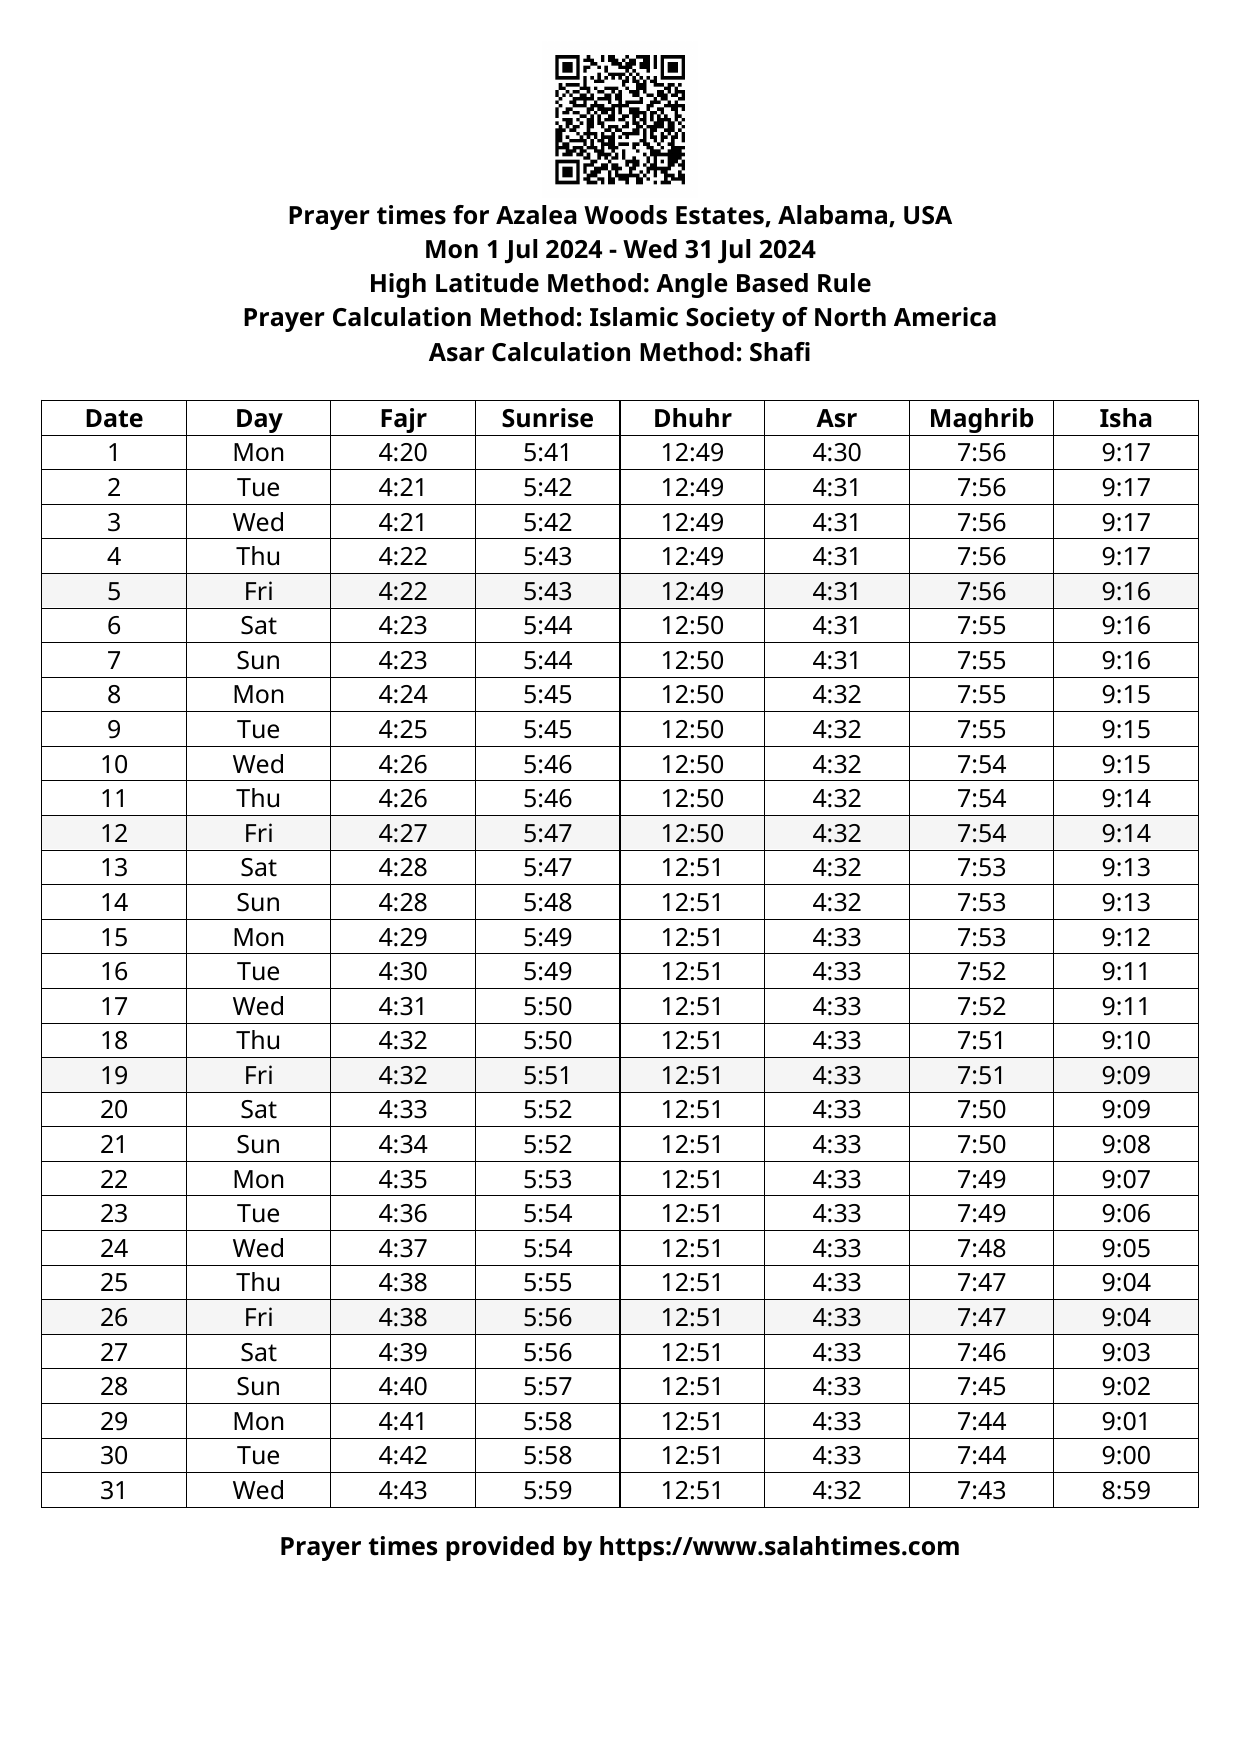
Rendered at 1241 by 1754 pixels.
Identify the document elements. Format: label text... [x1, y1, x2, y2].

table_cell 4:28 [331, 885, 475, 919]
table_cell 5:50 [476, 989, 619, 1022]
table_cell Wed [187, 989, 330, 1022]
table_cell 27 [42, 1335, 186, 1368]
table_cell 9:16 [1054, 574, 1198, 607]
table_cell 24 [42, 1231, 186, 1264]
table_cell Thu [187, 781, 330, 815]
table_cell 12:50 [621, 747, 764, 780]
table_header Day [187, 401, 330, 434]
table_cell 4:20 [331, 436, 475, 469]
table_cell 5:49 [476, 920, 619, 953]
table_cell 9:11 [1054, 989, 1198, 1022]
table_cell 12:49 [621, 436, 764, 469]
table_cell 12:51 [621, 1024, 764, 1057]
table_cell 4:32 [765, 678, 909, 711]
table_cell 12:50 [621, 816, 764, 849]
table_cell 9:02 [1054, 1369, 1198, 1403]
table_cell 3 [42, 505, 186, 538]
table_cell 5:42 [476, 470, 619, 504]
table_cell 9:14 [1054, 816, 1198, 849]
table_cell Fri [187, 574, 330, 607]
table_cell 5:55 [476, 1266, 619, 1299]
table_cell 5:43 [476, 574, 619, 607]
table_cell 5:44 [476, 643, 619, 677]
table_cell 4:37 [331, 1231, 475, 1264]
table_cell 5:47 [476, 851, 619, 884]
table_cell 12:51 [621, 1162, 764, 1195]
table_cell 12:49 [621, 574, 764, 607]
table_cell 9:04 [1054, 1266, 1198, 1299]
table_cell 5:52 [476, 1093, 619, 1126]
table_cell 11 [42, 781, 186, 815]
table_cell 4:28 [331, 851, 475, 884]
table_cell 7:55 [910, 678, 1053, 711]
table_cell 5:46 [476, 747, 619, 780]
table_cell Tue [187, 1439, 330, 1472]
table_cell 5:49 [476, 954, 619, 988]
table_cell 9:06 [1054, 1196, 1198, 1230]
table_cell 7:54 [910, 747, 1053, 780]
table_cell 7:56 [910, 539, 1053, 573]
table_cell Mon [187, 1162, 330, 1195]
table_cell 9:14 [1054, 781, 1198, 815]
table_cell 4:23 [331, 643, 475, 677]
table_cell 7:48 [910, 1231, 1053, 1264]
table_cell 9:05 [1054, 1231, 1198, 1264]
table_header Maghrib [910, 401, 1053, 434]
table_cell 4:38 [331, 1266, 475, 1299]
table_cell 5:54 [476, 1196, 619, 1230]
table_cell Sun [187, 1127, 330, 1161]
table_cell 18 [42, 1024, 186, 1057]
table_cell 4:32 [331, 1024, 475, 1057]
table_cell 9:03 [1054, 1335, 1198, 1368]
table_cell 12:51 [621, 920, 764, 953]
table_cell Thu [187, 1266, 330, 1299]
table_header Dhuhr [621, 401, 764, 434]
table_cell 5:56 [476, 1300, 619, 1334]
table_cell 4:31 [331, 989, 475, 1022]
table_cell 5:50 [476, 1024, 619, 1057]
table_cell 7 [42, 643, 186, 677]
table_cell 5:48 [476, 885, 619, 919]
table_cell 4:33 [765, 1335, 909, 1368]
table_cell 7:49 [910, 1162, 1053, 1195]
table_cell 4:43 [331, 1473, 475, 1507]
picture [542, 41, 699, 198]
table_header Date [42, 401, 186, 434]
table_cell 9:10 [1054, 1024, 1198, 1057]
table_cell Sat [187, 851, 330, 884]
table_cell 19 [42, 1058, 186, 1092]
table_cell 4:25 [331, 712, 475, 746]
table_cell 5:53 [476, 1162, 619, 1195]
table_cell 5:52 [476, 1127, 619, 1161]
table_cell 12 [42, 816, 186, 849]
table_cell 4:35 [331, 1162, 475, 1195]
table_cell 12:50 [621, 678, 764, 711]
table_cell 4:33 [331, 1093, 475, 1126]
table_cell 6 [42, 609, 186, 642]
table_cell 5:54 [476, 1231, 619, 1264]
table_cell 1 [42, 436, 186, 469]
table_cell 4:33 [765, 1196, 909, 1230]
table_cell 7:52 [910, 989, 1053, 1022]
table_cell 15 [42, 920, 186, 953]
table_cell 4:32 [765, 1473, 909, 1507]
table_cell 7:52 [910, 954, 1053, 988]
table_cell 29 [42, 1404, 186, 1437]
table_cell 4:29 [331, 920, 475, 953]
table_cell 7:49 [910, 1196, 1053, 1230]
table_cell 9:16 [1054, 643, 1198, 677]
table_cell 9:13 [1054, 851, 1198, 884]
table_cell Wed [187, 747, 330, 780]
table_cell 12:49 [621, 539, 764, 573]
table_cell 4:32 [765, 712, 909, 746]
table_cell Sat [187, 1093, 330, 1126]
table_cell 12:51 [621, 1300, 764, 1334]
table_cell 12:51 [621, 1127, 764, 1161]
table_cell Fri [187, 1058, 330, 1092]
table_cell 7:54 [910, 816, 1053, 849]
table_cell 7:51 [910, 1058, 1053, 1092]
table_cell 4:41 [331, 1404, 475, 1437]
table_cell 5:46 [476, 781, 619, 815]
table_cell 7:56 [910, 470, 1053, 504]
table_cell 7:53 [910, 851, 1053, 884]
table_cell 12:50 [621, 609, 764, 642]
table_cell 9 [42, 712, 186, 746]
table_cell 12:51 [621, 1093, 764, 1126]
table_header Isha [1054, 401, 1198, 434]
table_cell 12:51 [621, 954, 764, 988]
table_cell 7:55 [910, 712, 1053, 746]
table_cell 4:33 [765, 1231, 909, 1264]
table_cell 9:15 [1054, 678, 1198, 711]
table_cell 12:51 [621, 1369, 764, 1403]
table_cell 12:51 [621, 1266, 764, 1299]
table_cell Sun [187, 1369, 330, 1403]
table_cell 7:50 [910, 1127, 1053, 1161]
table_cell 4:21 [331, 505, 475, 538]
table_cell 30 [42, 1439, 186, 1472]
table_cell 4:33 [765, 1300, 909, 1334]
table_cell 4:33 [765, 954, 909, 988]
table_cell 12:50 [621, 643, 764, 677]
table_cell 4:33 [765, 1093, 909, 1126]
table_cell 4:33 [765, 989, 909, 1022]
table_cell 28 [42, 1369, 186, 1403]
table_cell 12:51 [621, 1335, 764, 1368]
table_cell Fri [187, 1300, 330, 1334]
table_cell 4:33 [765, 1266, 909, 1299]
table_cell 12:51 [621, 885, 764, 919]
table_cell 4:33 [765, 1127, 909, 1161]
table_cell Mon [187, 678, 330, 711]
table_cell 9:17 [1054, 505, 1198, 538]
table_cell 4:39 [331, 1335, 475, 1368]
table_cell 4:32 [765, 816, 909, 849]
table_cell 5:45 [476, 678, 619, 711]
table_cell 7:53 [910, 885, 1053, 919]
table_cell Thu [187, 1024, 330, 1057]
table_cell 4:33 [765, 1369, 909, 1403]
table_cell 10 [42, 747, 186, 780]
table_cell 7:55 [910, 643, 1053, 677]
table_cell 4 [42, 539, 186, 573]
table_cell Mon [187, 436, 330, 469]
table_cell 4:27 [331, 816, 475, 849]
table_cell Sat [187, 1335, 330, 1368]
table_cell 4:31 [765, 574, 909, 607]
table_cell 4:32 [765, 851, 909, 884]
table_cell 4:38 [331, 1300, 475, 1334]
table_cell 7:46 [910, 1335, 1053, 1368]
table_cell 12:51 [621, 1473, 764, 1507]
table_cell 4:40 [331, 1369, 475, 1403]
table_cell Fri [187, 816, 330, 849]
table_cell 12:50 [621, 781, 764, 815]
table_cell Sat [187, 609, 330, 642]
table_cell 4:33 [765, 1404, 909, 1437]
table_cell 7:47 [910, 1266, 1053, 1299]
table_cell 4:31 [765, 643, 909, 677]
table_cell Mon [187, 920, 330, 953]
table_cell 4:32 [765, 885, 909, 919]
table_cell Wed [187, 1231, 330, 1264]
table_cell Thu [187, 539, 330, 573]
table_cell Tue [187, 954, 330, 988]
table_cell 7:45 [910, 1369, 1053, 1403]
table_cell 9:17 [1054, 470, 1198, 504]
text Mon 1 Jul 2024 - Wed 31 Jul 2024 [42, 232, 1198, 266]
table_header Asr [765, 401, 909, 434]
table_cell 4:24 [331, 678, 475, 711]
table_cell 4:32 [765, 747, 909, 780]
table_cell 9:04 [1054, 1300, 1198, 1334]
table_header Fajr [331, 401, 475, 434]
table_cell 14 [42, 885, 186, 919]
table_cell 7:54 [910, 781, 1053, 815]
table_cell Tue [187, 1196, 330, 1230]
table_cell 7:43 [910, 1473, 1053, 1507]
table_cell 9:17 [1054, 436, 1198, 469]
table_cell 20 [42, 1093, 186, 1126]
table_cell 12:50 [621, 712, 764, 746]
table_cell 4:30 [765, 436, 909, 469]
table_cell 9:08 [1054, 1127, 1198, 1161]
table_cell 4:31 [765, 609, 909, 642]
table_cell 4:33 [765, 1162, 909, 1195]
table_cell 9:09 [1054, 1058, 1198, 1092]
table_cell 7:53 [910, 920, 1053, 953]
table_cell 9:12 [1054, 920, 1198, 953]
table_cell Wed [187, 1473, 330, 1507]
table_cell 31 [42, 1473, 186, 1507]
table_cell 13 [42, 851, 186, 884]
table_cell Sun [187, 885, 330, 919]
table_cell 7:56 [910, 574, 1053, 607]
table_cell 5 [42, 574, 186, 607]
table_cell 12:49 [621, 470, 764, 504]
table_cell 7:55 [910, 609, 1053, 642]
table_cell 4:33 [765, 920, 909, 953]
table_cell 5:45 [476, 712, 619, 746]
table_cell 7:50 [910, 1093, 1053, 1126]
table_cell 4:26 [331, 747, 475, 780]
text Prayer times for Azalea Woods Estates, Alabama, USA [42, 198, 1198, 232]
table_cell 5:57 [476, 1369, 619, 1403]
table_cell 7:56 [910, 505, 1053, 538]
table_cell 4:21 [331, 470, 475, 504]
table_cell 4:23 [331, 609, 475, 642]
table_cell 12:49 [621, 505, 764, 538]
table_cell 9:15 [1054, 747, 1198, 780]
text High Latitude Method: Angle Based Rule [42, 266, 1198, 300]
table_cell 4:36 [331, 1196, 475, 1230]
table_cell 23 [42, 1196, 186, 1230]
table_cell Mon [187, 1404, 330, 1437]
table_cell 5:58 [476, 1404, 619, 1437]
table_cell 5:56 [476, 1335, 619, 1368]
table_cell 8:59 [1054, 1473, 1198, 1507]
table_cell 12:51 [621, 851, 764, 884]
text Asar Calculation Method: Shafi [42, 334, 1198, 368]
table_cell 4:22 [331, 539, 475, 573]
table_cell 4:31 [765, 539, 909, 573]
table_cell 9:09 [1054, 1093, 1198, 1126]
table_cell 9:13 [1054, 885, 1198, 919]
table_cell 8 [42, 678, 186, 711]
text Prayer Calculation Method: Islamic Society of North America [42, 300, 1198, 334]
table_cell 2 [42, 470, 186, 504]
table_cell 22 [42, 1162, 186, 1195]
table_cell 5:51 [476, 1058, 619, 1092]
table_cell 4:30 [331, 954, 475, 988]
table_cell 9:16 [1054, 609, 1198, 642]
table_cell 4:32 [331, 1058, 475, 1092]
text Prayer times provided by https://www.salahtimes.com [42, 1528, 1198, 1563]
table_cell 12:51 [621, 1231, 764, 1264]
table_cell 5:42 [476, 505, 619, 538]
table_cell 4:34 [331, 1127, 475, 1161]
table_cell 9:01 [1054, 1404, 1198, 1437]
table_cell 9:15 [1054, 712, 1198, 746]
table_cell Tue [187, 712, 330, 746]
table_cell 4:33 [765, 1024, 909, 1057]
table_cell 12:51 [621, 1439, 764, 1472]
table_cell 5:44 [476, 609, 619, 642]
table_cell 5:58 [476, 1439, 619, 1472]
table_cell Tue [187, 470, 330, 504]
table_cell 5:41 [476, 436, 619, 469]
table_cell 5:43 [476, 539, 619, 573]
table_cell 7:44 [910, 1439, 1053, 1472]
table_cell Sun [187, 643, 330, 677]
table_cell 7:56 [910, 436, 1053, 469]
table_cell 9:11 [1054, 954, 1198, 988]
table_cell 12:51 [621, 1196, 764, 1230]
table_cell 9:00 [1054, 1439, 1198, 1472]
table_cell 16 [42, 954, 186, 988]
table_header Sunrise [476, 401, 619, 434]
table_cell 17 [42, 989, 186, 1022]
table_cell 12:51 [621, 989, 764, 1022]
table_cell 4:32 [765, 781, 909, 815]
table_cell 4:22 [331, 574, 475, 607]
table_cell 7:44 [910, 1404, 1053, 1437]
table_cell 4:26 [331, 781, 475, 815]
table_cell 4:33 [765, 1058, 909, 1092]
table_cell 7:47 [910, 1300, 1053, 1334]
table_cell 4:42 [331, 1439, 475, 1472]
table_cell 5:47 [476, 816, 619, 849]
table_cell 4:31 [765, 505, 909, 538]
table_cell 9:17 [1054, 539, 1198, 573]
table_cell 12:51 [621, 1404, 764, 1437]
table_cell 7:51 [910, 1024, 1053, 1057]
table_cell 4:33 [765, 1439, 909, 1472]
table_cell 4:31 [765, 470, 909, 504]
table_cell 9:07 [1054, 1162, 1198, 1195]
table_cell Wed [187, 505, 330, 538]
table_cell 12:51 [621, 1058, 764, 1092]
table_cell 21 [42, 1127, 186, 1161]
table_cell 5:59 [476, 1473, 619, 1507]
table_cell 25 [42, 1266, 186, 1299]
table_cell 26 [42, 1300, 186, 1334]
